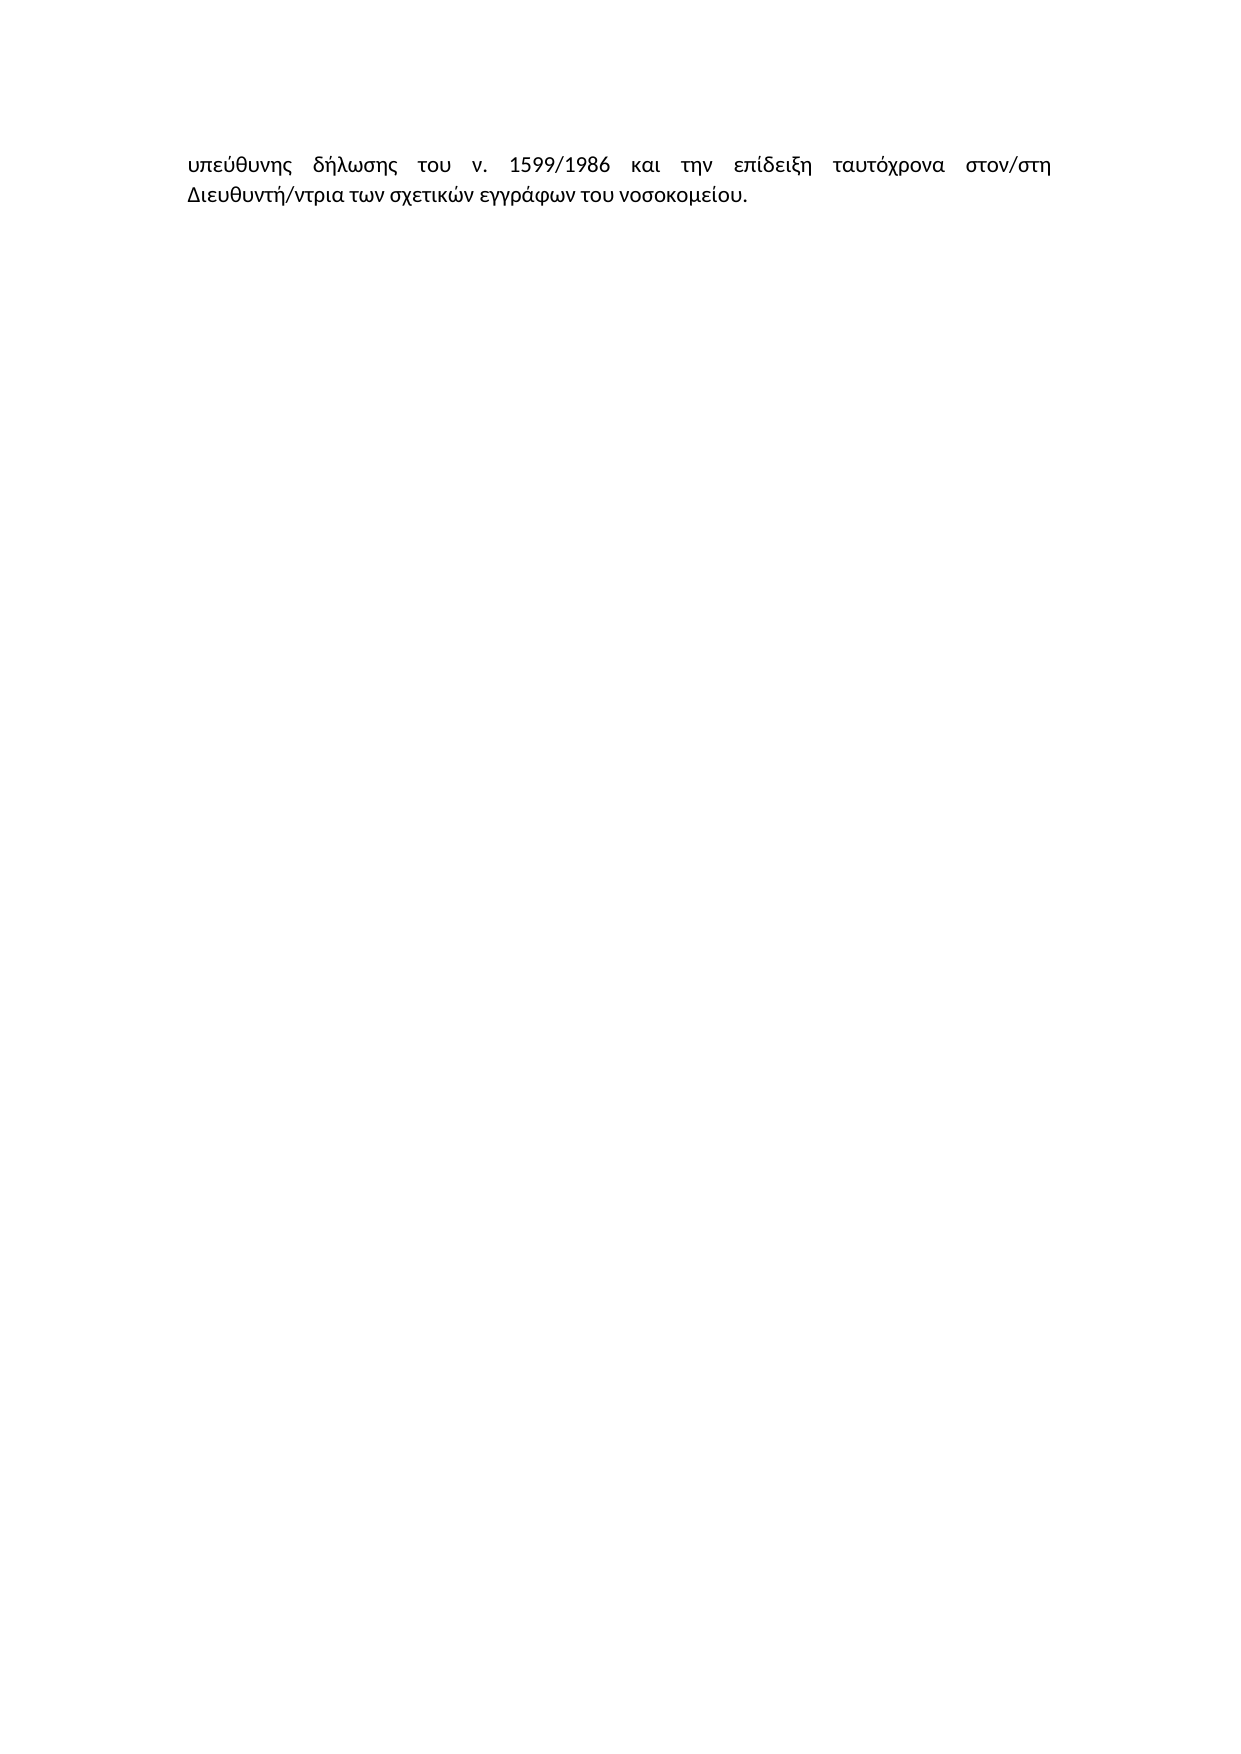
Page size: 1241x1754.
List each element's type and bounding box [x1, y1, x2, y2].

text [187, 150, 1053, 208]
